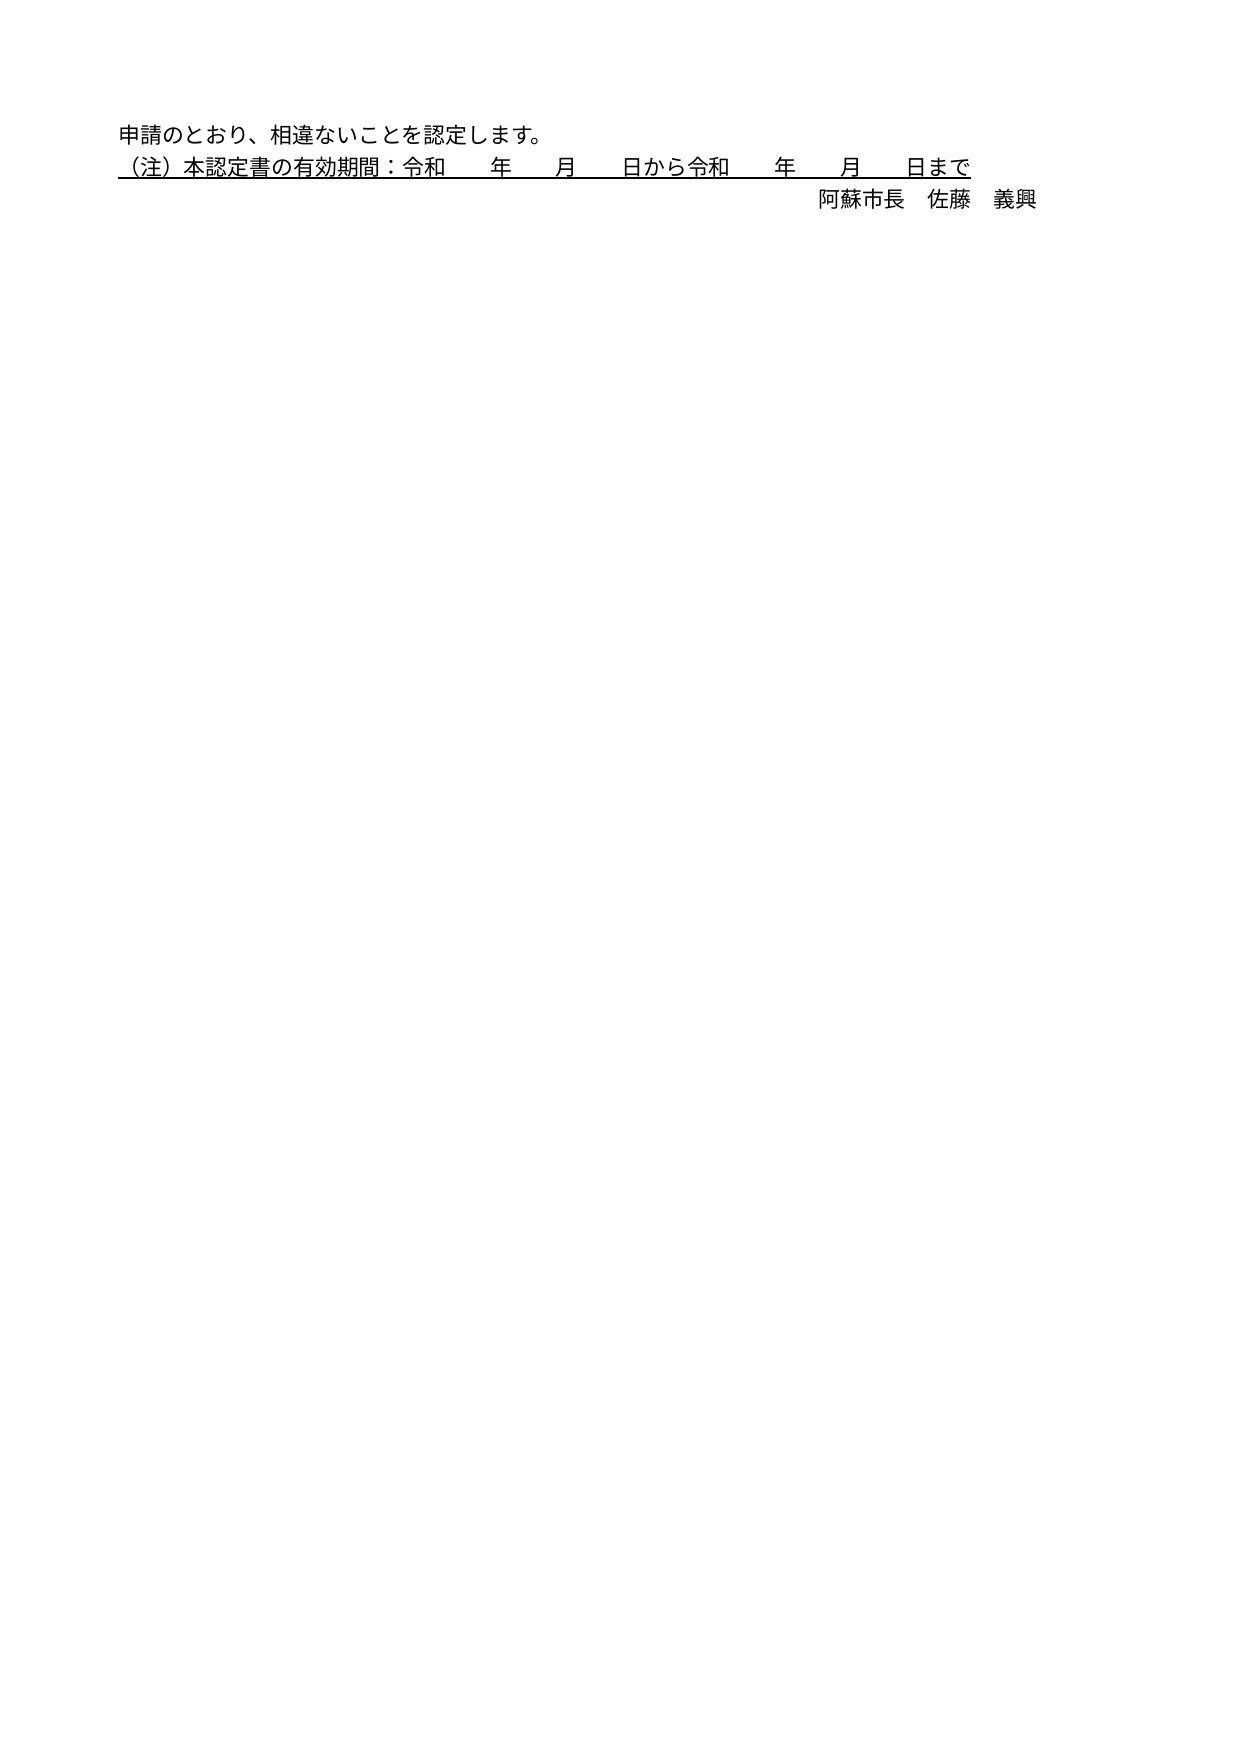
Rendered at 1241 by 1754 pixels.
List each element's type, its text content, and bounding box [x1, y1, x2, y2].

text 阿蘇市長 佐藤 義興 [118, 182, 1122, 213]
text （注）本認定書の有効期間：令和 年 月 日から令和 年 月 日まで [118, 150, 1122, 182]
text 申請のとおり、相違ないことを認定します。 [118, 118, 1122, 150]
